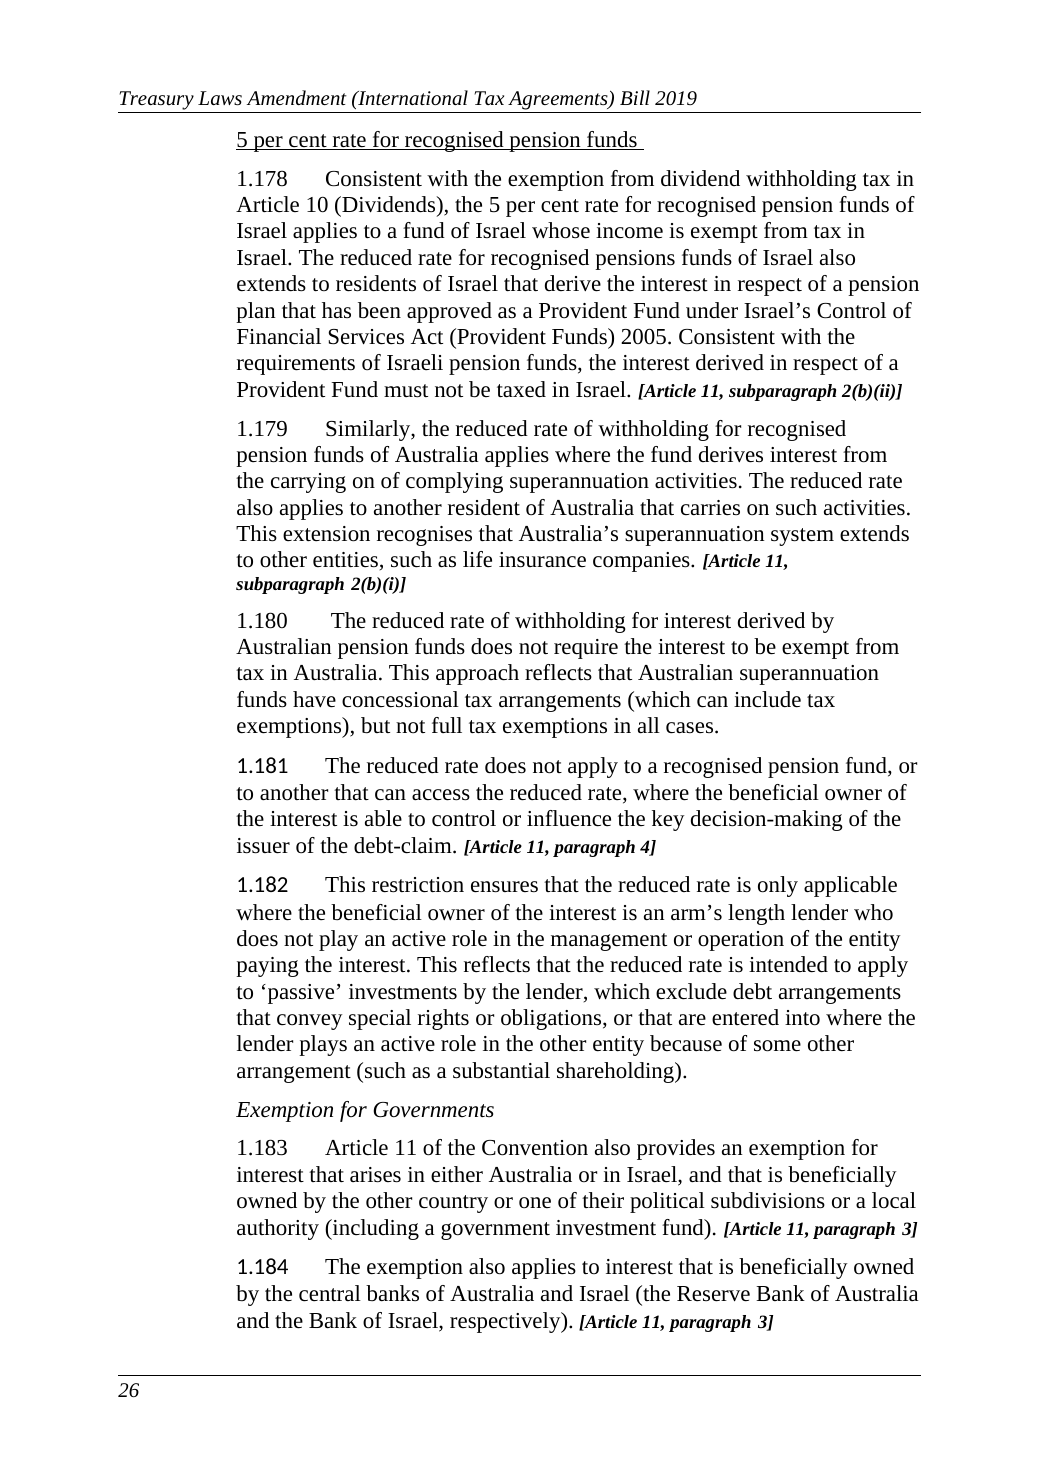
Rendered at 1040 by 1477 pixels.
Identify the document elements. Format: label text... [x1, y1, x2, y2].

subtitle Exemption for Governments [236, 1096, 921, 1122]
list Similarly, the reduced rate of withholding for recognised pension funds of Australia applies where the fund derives interest from the carrying on of complying superannuation activities. The reduced rate also applies to another resident of Australia that carries on such activities. This extension recognises that Australia’s superannuation system extends to other entities, such as life insurance companies. [Article 11, subparagraph 2(b)(i)] [236, 414, 921, 594]
list Consistent with the exemption from dividend withholding tax in Article 10 (Dividends), the 5 per cent rate for recognised pension funds of Israel applies to a fund of Israel whose income is exempt from tax in Israel. The reduced rate for recognised pensions funds of Israel also extends to residents of Israel that derive the interest in respect of a pension plan that has been approved as a Provident Fund under Israel’s Control of Financial Services Act (Provident Funds) 2005. Consistent with the requirements of Israeli pension funds, the interest derived in respect of a Provident Fund must not be taxed in Israel. [Article 11, subparagraph 2(b)(ii)] [236, 165, 921, 402]
list The exemption also applies to interest that is beneficially owned by the central banks of Australia and Israel (the Reserve Bank of Australia and the Bank of Israel, respectively). [Article 11, paragraph 3] [236, 1252, 921, 1333]
list The reduced rate does not apply to a recognised pension fund, or to another that can access the reduced rate, where the beneficial owner of the interest is able to control or influence the key decision-making of the issuer of the debt-claim. [Article 11, paragraph 4] [236, 751, 921, 858]
subtitle 5 per cent rate for recognised pension funds [236, 126, 921, 152]
list Article 11 of the Convention also provides an exemption for interest that arises in either Australia or in Israel, and that is beneficially owned by the other country or one of their political subdivisions or a local authority (including a government investment fund). [Article 11, paragraph 3] [236, 1134, 921, 1240]
list The reduced rate of withholding for interest derived by Australian pension funds does not require the interest to be exempt from tax in Australia. This approach reflects that Australian superannuation funds have concessional tax arrangements (which can include tax exemptions), but not full tax exemptions in all cases. [236, 607, 921, 738]
list This restriction ensures that the reduced rate is only applicable where the beneficial owner of the interest is an arm’s length lender who does not play an active role in the management or operation of the entity paying the interest. This reflects that the reduced rate is intended to apply to ‘passive’ investments by the lender, which exclude debt arrangements that convey special rights or obligations, or that are entered into where the lender plays an active role in the other entity because of some other arrangement (such as a substantial shareholding). [236, 871, 921, 1083]
